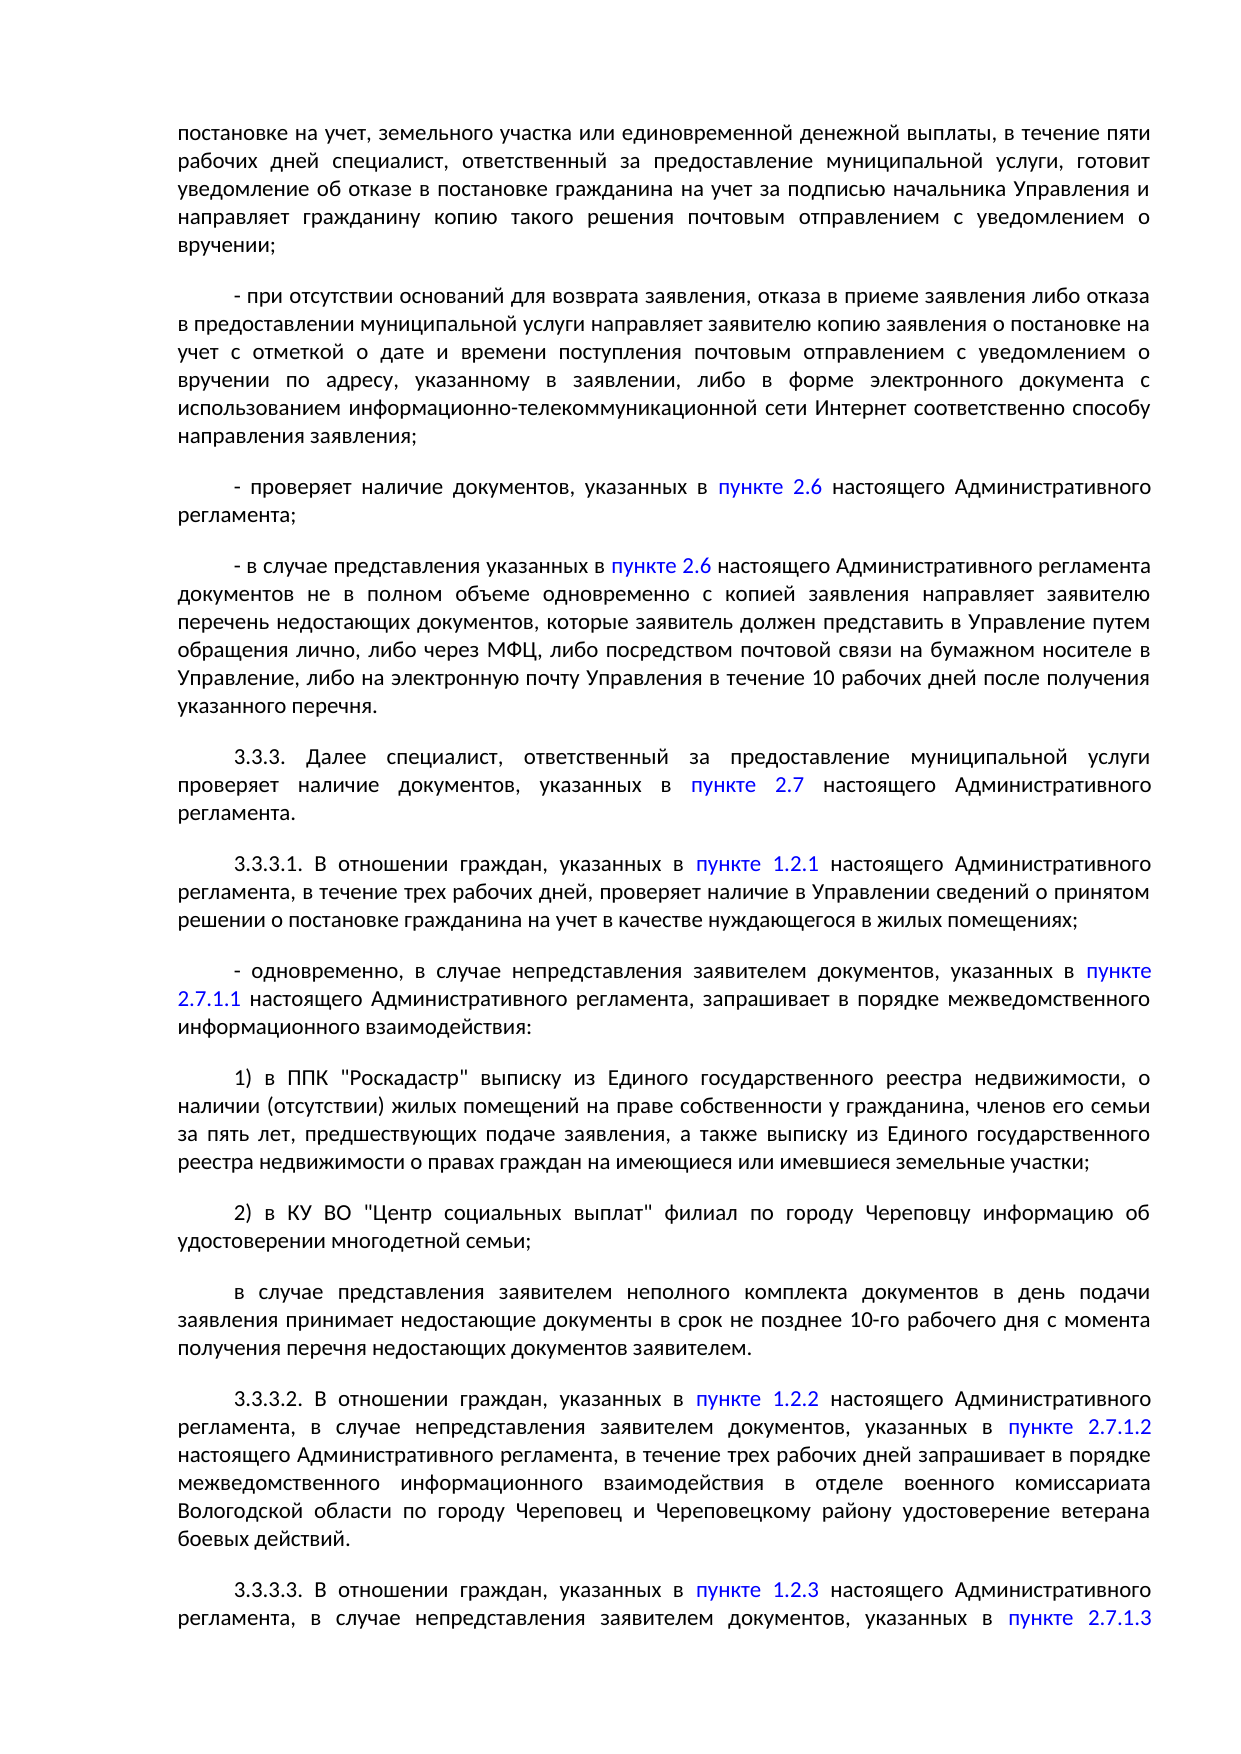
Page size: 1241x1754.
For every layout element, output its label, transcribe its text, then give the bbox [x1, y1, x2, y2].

text 3.3.3.2. В отношении граждан, указанных в пункте 1.2.2 настоящего Административного регламента, в случае непредставления заявителем документов, указанных в пункте 2.7.1.2 настоящего Административного регламента, в течение трех рабочих дней запрашивает в порядке межведомственного информационного взаимодействия в отделе военного комиссариата Вологодской области по городу Череповец и Череповецкому району удостоверение ветерана боевых действий. [177, 1384, 1152, 1552]
text 3.3.3.1. В отношении граждан, указанных в пункте 1.2.1 настоящего Административного регламента, в течение трех рабочих дней, проверяет наличие в Управлении сведений о принятом решении о постановке гражданина на учет в качестве нуждающегося в жилых помещениях; [177, 849, 1152, 933]
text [177, 1575, 1152, 1631]
text 1) в ППК "Роскадастр" выписку из Единого государственного реестра недвижимости, о наличии (отсутствии) жилых помещений на праве собственности у гражданина, членов его семьи за пять лет, предшествующих подаче заявления, а также выписку из Единого государственного реестра недвижимости о правах граждан на имеющиеся или имевшиеся земельные участки; [177, 1063, 1152, 1175]
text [177, 118, 1152, 258]
text - проверяет наличие документов, указанных в пункте 2.6 настоящего Административного регламента; [177, 472, 1152, 528]
text 3.3.3. Далее специалист, ответственный за предоставление муниципальной услуги проверяет наличие документов, указанных в пункте 2.7 настоящего Административного регламента. [177, 742, 1152, 826]
text - в случае представления указанных в пункте 2.6 настоящего Административного регламента документов не в полном объеме одновременно с копией заявления направляет заявителю перечень недостающих документов, которые заявитель должен представить в Управление путем обращения лично, либо через МФЦ, либо посредством почтовой связи на бумажном носителе в Управление, либо на электронную почту Управления в течение 10 рабочих дней после получения указанного перечня. [177, 551, 1152, 719]
text в случае представления заявителем неполного комплекта документов в день подачи заявления принимает недостающие документы в срок не позднее 10-го рабочего дня с момента получения перечня недостающих документов заявителем. [177, 1277, 1152, 1361]
text - при отсутствии оснований для возврата заявления, отказа в приеме заявления либо отказа в предоставлении муниципальной услуги направляет заявителю копию заявления о постановке на учет с отметкой о дате и времени поступления почтовым отправлением с уведомлением о вручении по адресу, указанному в заявлении, либо в форме электронного документа с использованием информационно-телекоммуникационной сети Интернет соответственно способу направления заявления; [177, 281, 1152, 449]
text - одновременно, в случае непредставления заявителем документов, указанных в пункте 2.7.1.1 настоящего Административного регламента, запрашивает в порядке межведомственного информационного взаимодействия: [177, 956, 1152, 1040]
text 2) в КУ ВО "Центр социальных выплат" филиал по городу Череповцу информацию об удостоверении многодетной семьи; [177, 1198, 1152, 1254]
